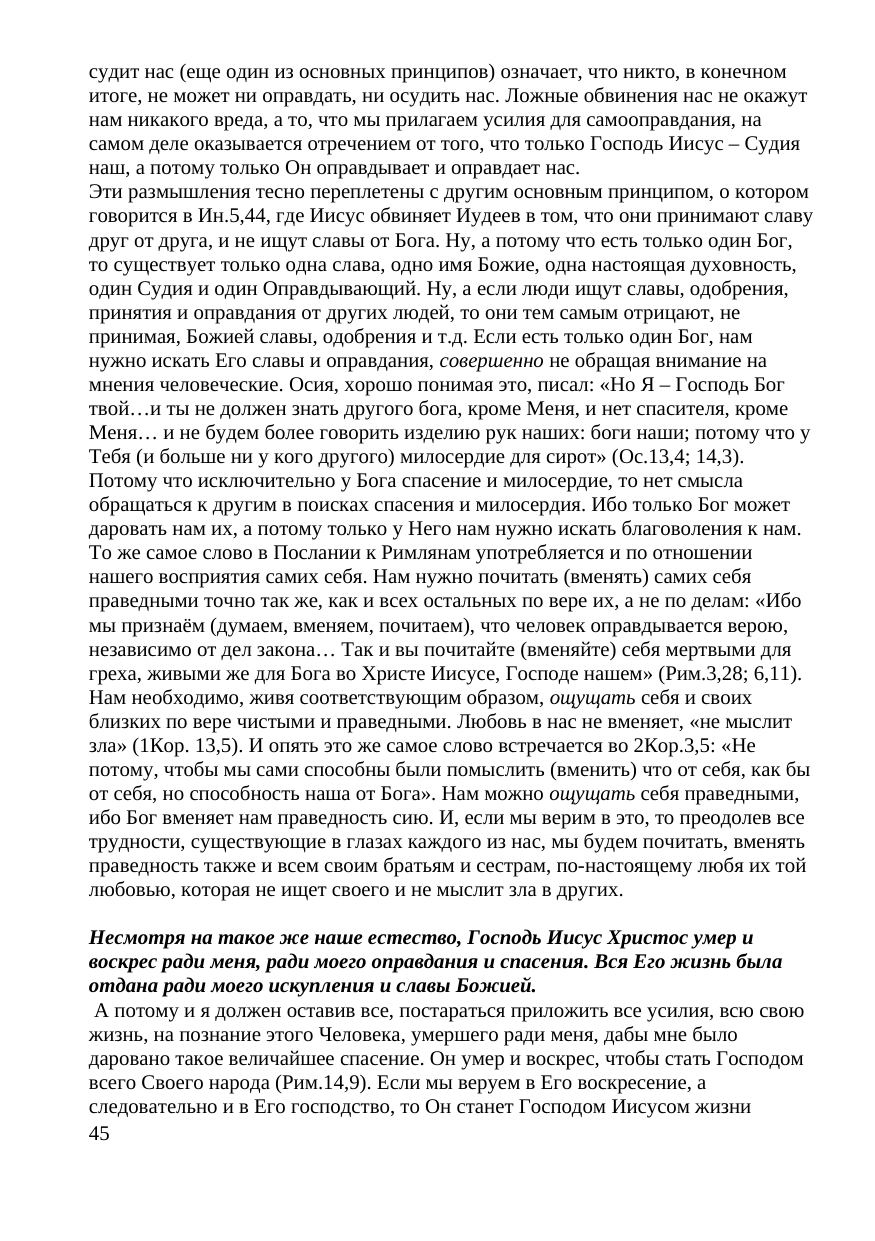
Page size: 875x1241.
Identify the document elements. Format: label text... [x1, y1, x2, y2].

text Эти размышления тесно переплетены с другим основным принципом, о котором говорится в Ин.5,44, где Иисус обвиняет Иудеев в том, что они принимают славу друг от друга, и не ищут славы от Бога. Ну, а потому что есть только один Бог, то существует только одна слава, одно имя Божие, одна настоящая духовность, один Судия и один Оправдывающий. Ну, а если люди ищут славы, одобрения, принятия и оправдания от других людей, то они тем самым отрицают, не принимая, Божией славы, одобрения и т.д. Если есть только один Бог, нам нужно искать Его славы и оправдания, совершенно не обращая внимание на мнения человеческие. Осия, хорошо понимая это, писал: «Но Я – Господь Бог твой…и ты не должен знать другого бога, кроме Меня, и нет спасителя, кроме Меня… и не будем более говорить изделию рук наших: боги наши; потому что у Тебя (и больше ни у кого другого) милосердие для сирот» (Ос.13,4; 14,3). Потому что исключительно у Бога спасение и милосердие, то нет смысла обращаться к другим в поисках спасения и милосердия. Ибо только Бог может даровать нам их, а потому только у Него нам нужно искать благоволения к нам. [89, 179, 815, 540]
text То же самое слово в Послании к Римлянам употребляется и по отношении нашего восприятия самих себя. Нам нужно почитать (вменять) самих себя праведными точно так же, как и всех остальных по вере их, а не по делам: «Ибо мы признаём (думаем, вменяем, почитаем), что человек оправдывается верою, независимо от дел закона… Так и вы почитайте (вменяйте) себя мертвыми для греха, живыми же для Бога во Христе Иисусе, Господе нашем» (Рим.3,28; 6,11). Нам необходимо, живя соответствующим образом, ощущать себя и своих близких по вере чистыми и праведными. Любовь в нас не вменяет, «не мыслит зла» (1Кор. 13,5). И опять это же самое слово встречается во 2Кор.3,5: «Не потому, чтобы мы сами способны были помыслить (вменить) что от себя, как бы от себя, но способность наша от Бога». Нам можно ощущать себя праведными, ибо Бог вменяет нам праведность сию. И, если мы верим в это, то преодолев все трудности, существующие в глазах каждого из нас, мы будем почитать, вменять праведность также и всем своим братьям и сестрам, по-настоящему любя их той любовью, которая не ищет своего и не мыслит зла в других. [89, 540, 815, 901]
text Несмотря на такое же наше естество, Господь Иисус Христос умер и воскрес ради меня, ради моего оправдания и спасения. Вся Его жизнь была отдана ради моего искупления и славы Божией. [89, 925, 815, 997]
